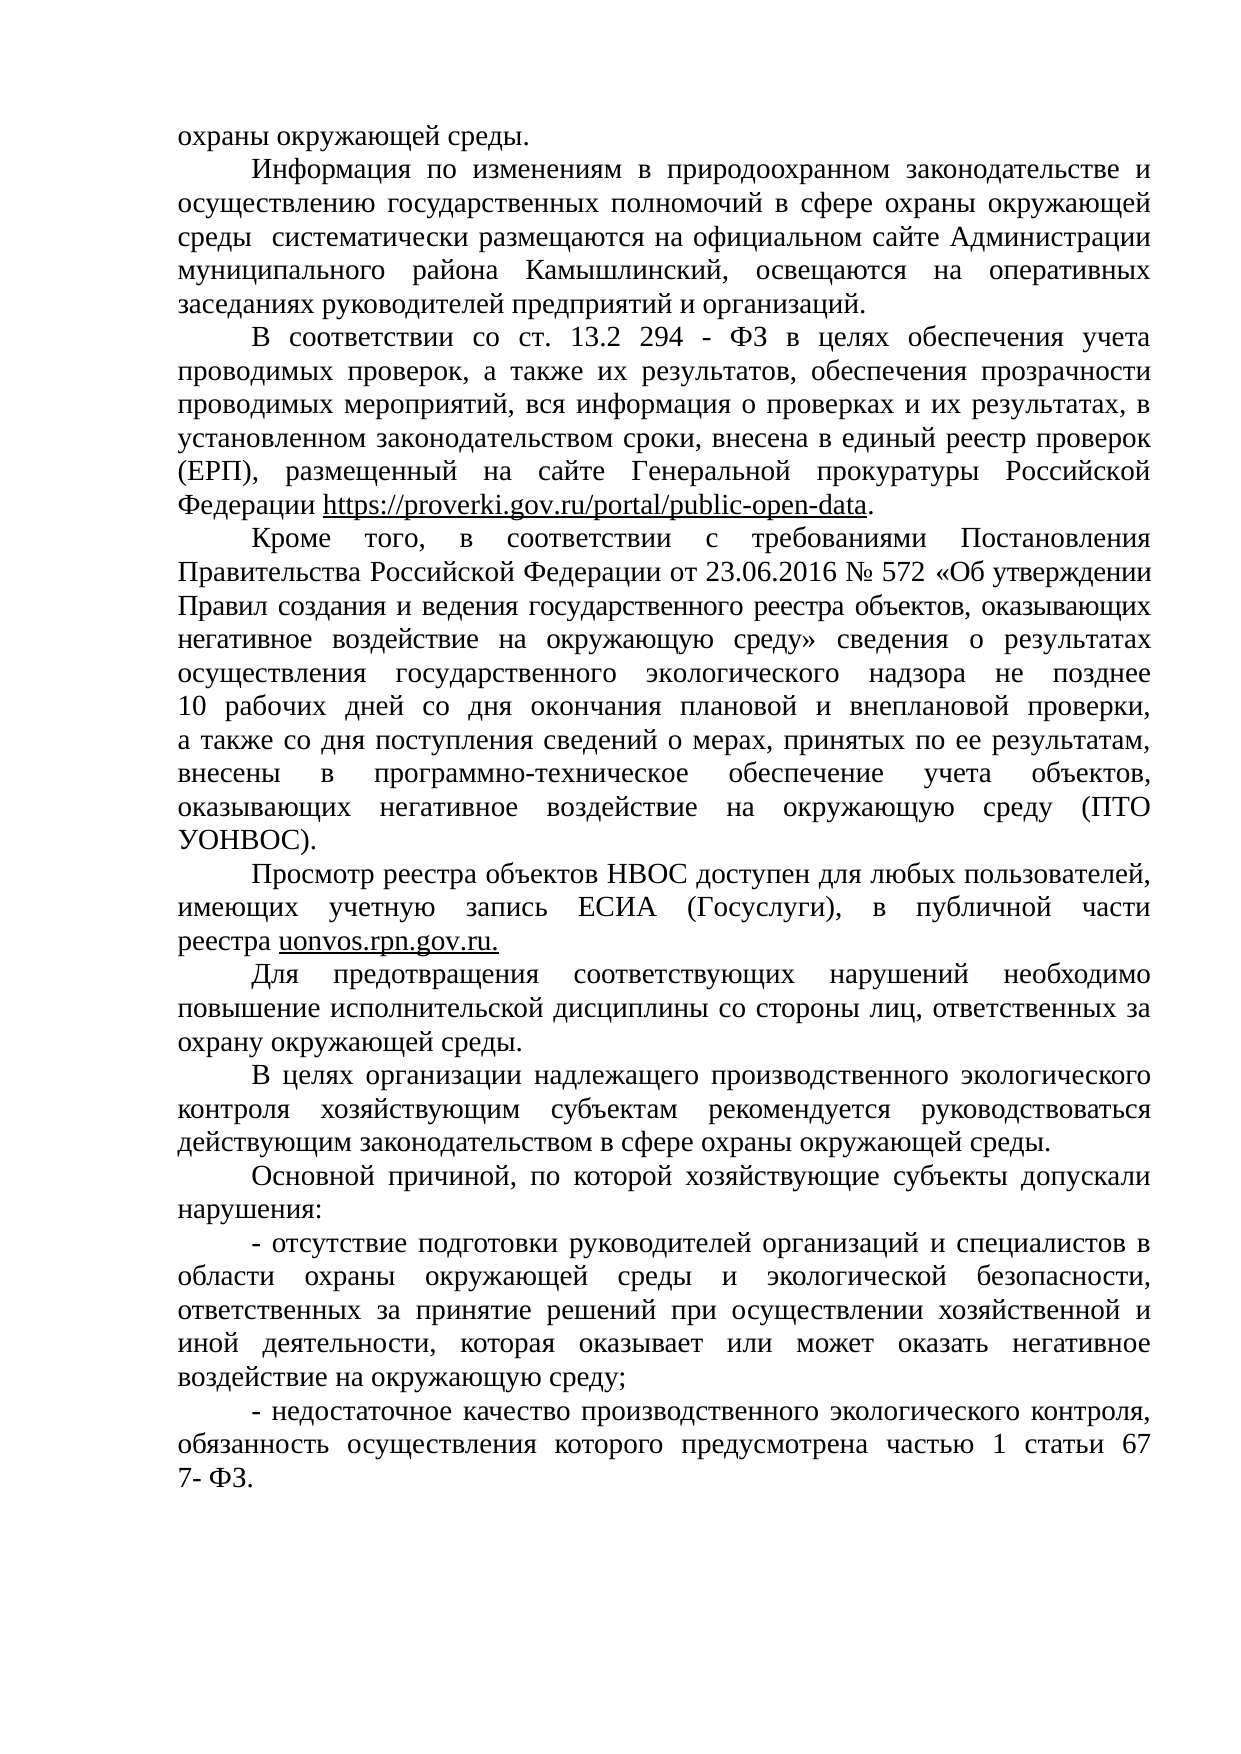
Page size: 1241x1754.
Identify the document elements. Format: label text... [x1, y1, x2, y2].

text Кроме того, в соответствии с требованиями Постановления Правительства Российской Федерации от 23.06.2016 № 572 «Об утверждении Правил создания и ведения государственного реестра объектов, оказывающих негативное воздействие на окружающую среду» сведения о результатах осуществления государственного экологического надзора не позднее 10 рабочих дней со дня окончания плановой и внеплановой проверки, а также со дня поступления сведений о мерах, принятых по ее результатам, внесены в программно-техническое обеспечение учета объектов, оказывающих негативное воздействие на окружающую среду (ПТО УОНВОС). [177, 621, 1152, 856]
text В целях организации надлежащего производственного экологического контроля хозяйствующим субъектам рекомендуется руководствоваться действующим законодательством в сфере охраны окружающей среды. [177, 1057, 1152, 1158]
text Кроме того, в соответствии с требованиями Постановления Правительства Российской Федерации от 23.06.2016 № 572 «Об утверждении Правил создания и ведения государственного реестра объектов, оказывающих негативное воздействие на окружающую среду» сведения о результатах осуществления государственного экологического надзора не позднее 10 рабочих дней со дня окончания плановой и внеплановой проверки, а также со дня поступления сведений о мерах, принятых по ее результатам, внесены в программно-техническое обеспечение учета объектов, оказывающих негативное воздействие на окружающую среду (ПТО УОНВОС). [177, 521, 1152, 588]
text - отсутствие подготовки руководителей организаций и специалистов в области охраны окружающей среды и экологической безопасности, ответственных за принятие решений при осуществлении хозяйственной и иной деятельности, которая оказывает или может оказать негативное воздействие на окружающую среду; [177, 1225, 1152, 1393]
text В соответствии со ст. 13.2 294 - ФЗ в целях обеспечения учета проводимых проверок, а также их результатов, обеспечения прозрачности проводимых мероприятий, вся информация о проверках и их результатах, в установленном законодательством сроки, внесена в единый реестр проверок (ЕРП), размещенный на сайте Генеральной прокуратуры Российской Федерации https://proverki.gov.ru/portal/public-open-data. [177, 319, 1152, 521]
text Для предотвращения соответствующих нарушений необходимо повышение исполнительской дисциплины со стороны лиц, ответственных за охрану окружающей среды. [177, 957, 1152, 1057]
text Основной причиной, по которой хозяйствующие субъекты допускали нарушения: [177, 1158, 1152, 1225]
text Информация по изменениям в природоохранном законодательстве и осуществлению государственных полномочий в сфере охраны окружающей среды систематически размещаются на официальном сайте Администрации муниципального района Камышлинский, освещаются на оперативных заседаниях руководителей предприятий и организаций. [177, 152, 1152, 319]
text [177, 118, 1152, 152]
text - недостаточное качество производственного экологического контроля, обязанность осуществления которого предусмотрена частью 1 статьи 67 7- ФЗ. [177, 1393, 1152, 1493]
text Просмотр реестра объектов НВОС доступен для любых пользователей, имеющих учетную запись ЕСИА (Госуслуги), в публичной части реестра uonvos.rpn.gov.ru. [177, 856, 1152, 957]
